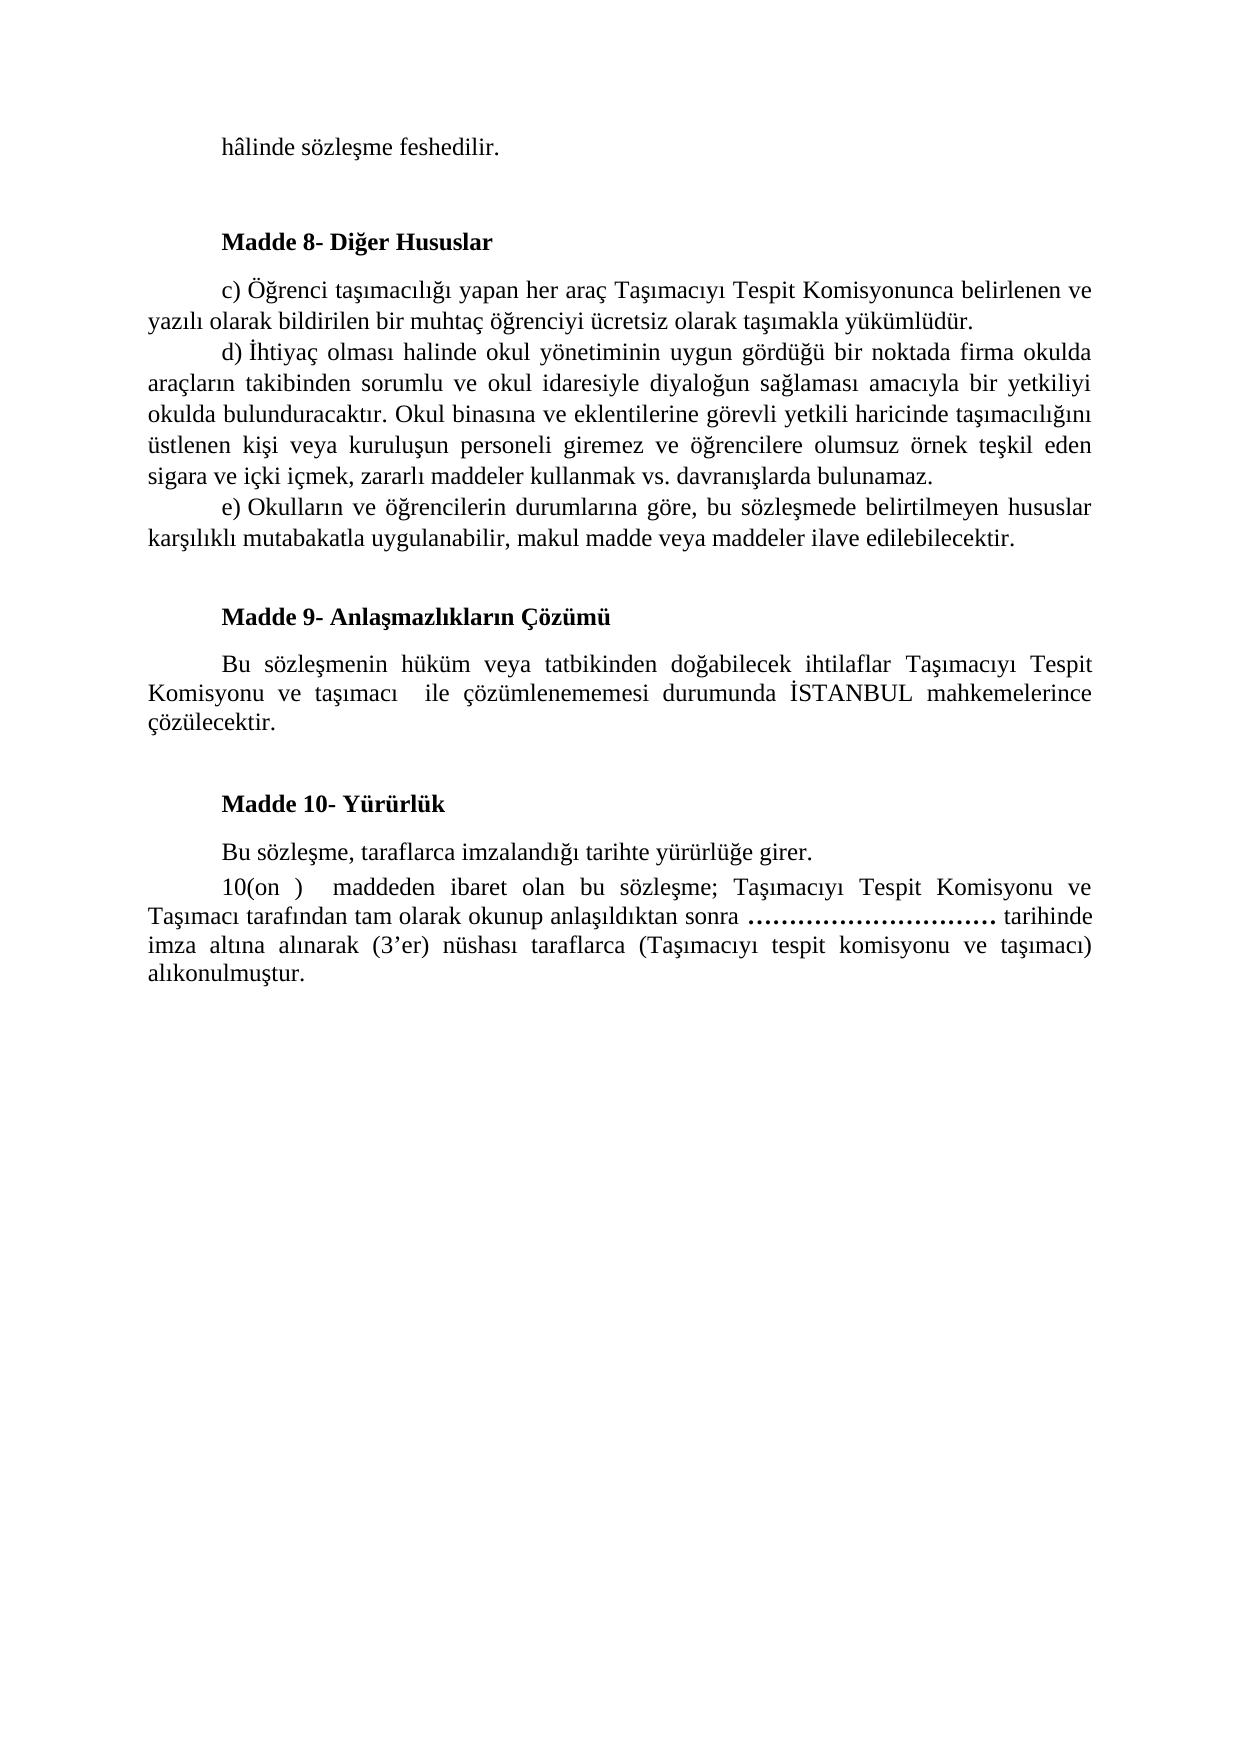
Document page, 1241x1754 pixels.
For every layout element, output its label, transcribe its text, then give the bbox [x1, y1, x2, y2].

list Öğrenci taşımacılığı yapan her araç Taşımacıyı Tespit Komisyonunca belirlenen ve yazılı olarak bildirilen bir muhtaç öğrenciyi ücretsiz olarak taşımakla yükümlüdür. [148, 275, 1093, 334]
list İhtiyaç olması halinde okul yönetiminin uygun gördüğü bir noktada firma okulda araçların takibinden sorumlu ve okul idaresiyle diyaloğun sağlaması amacıyla bir yetkiliyi okulda bulunduracaktır. Okul binasına ve eklentilerine görevli yetkili haricinde taşımacılığını üstlenen kişi veya kuruluşun personeli giremez ve öğrencilere olumsuz örnek teşkil eden sigara ve içki içmek, zararlı maddeler kullanmak vs. davranışlarda bulunamaz. [148, 337, 1093, 490]
text Madde 9- Anlaşmazlıkların Çözümü [148, 602, 1093, 631]
list Okulların ve öğrencilerin durumlarına göre, bu sözleşmede belirtilmeyen hususlar karşılıklı mutabakatla uygulanabilir, makul madde veya maddeler ilave edilebilecektir. [148, 492, 1093, 552]
text hâlinde sözleşme feshedilir. [148, 132, 1093, 160]
text 10(on ) maddeden ibaret olan bu sözleşme; Taşımacıyı Tespit Komisyonu ve Taşımacı tarafından tam olarak okunup anlaşıldıktan sonra ………………………… tarihinde imza altına alınarak (3’er) nüshası taraflarca (Taşımacıyı tespit komisyonu ve taşımacı) alıkonulmuştur. [148, 872, 1093, 987]
text Madde 10- Yürürlük [148, 789, 1093, 818]
text Bu sözleşme, taraflarca imzalandığı tarihte yürürlüğe girer. [148, 837, 1093, 866]
text Bu sözleşmenin hüküm veya tatbikinden doğabilecek ihtilaflar Taşımacıyı Tespit Komisyonu ve taşımacı ile çözümlenememesi durumunda İSTANBUL mahkemelerince çözülecektir. [148, 649, 1093, 736]
text Madde 8- Diğer Hususlar [148, 227, 1093, 256]
